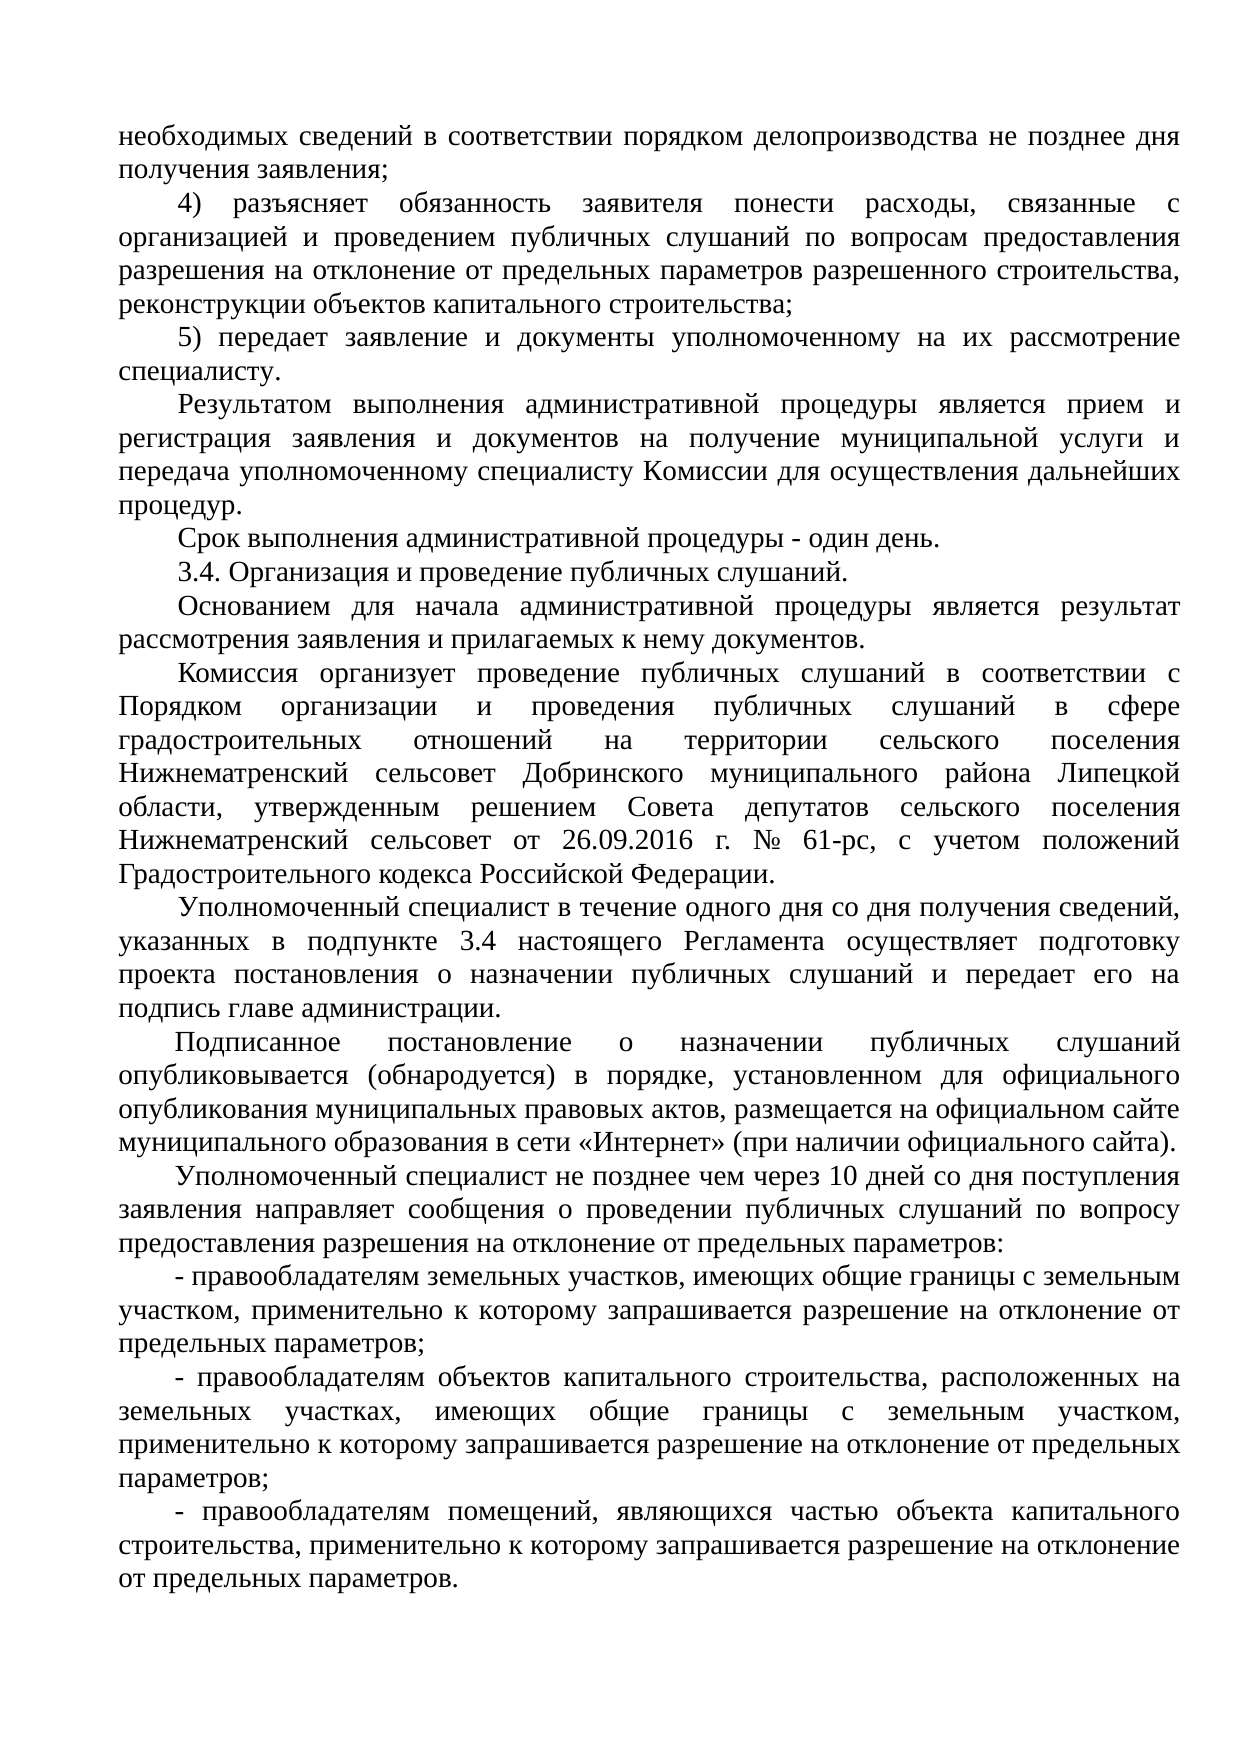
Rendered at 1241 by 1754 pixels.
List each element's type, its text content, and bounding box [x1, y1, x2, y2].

text - правообладателям земельных участков, имеющих общие границы с земельным участком, применительно к которому запрашивается разрешение на отклонение от предельных параметров; [118, 1258, 1181, 1359]
subtitle Комиссия организует проведение публичных слушаний в соответствии с Порядком организации и проведения публичных слушаний в сфере градостроительных отношений на территории сельского поселения Нижнематренский сельсовет Добринского муниципального района Липецкой области, утвержденным решением Совета депутатов сельского поселения Нижнематренский сельсовет от 26.09.2016 г. № 61-рс, с учетом положений Градостроительного кодекса Российской Федерации. [118, 655, 1181, 889]
text Подписанное постановление о назначении публичных слушаний опубликовывается (обнародуется) в порядке, установленном для официального опубликования муниципальных правовых актов, размещается на официальном сайте муниципального образования в сети «Интернет» (при наличии официального сайта). [118, 1024, 1181, 1158]
text Уполномоченный специалист не позднее чем через 10 дней со дня поступления заявления направляет сообщения о проведении публичных слушаний по вопросу предоставления разрешения на отклонение от предельных параметров: [118, 1158, 1181, 1258]
text Основанием для начала административной процедуры является результат рассмотрения заявления и прилагаемых к нему документов. [118, 588, 1181, 655]
text Результатом выполнения административной процедуры является прием и регистрация заявления и документов на получение муниципальной услуги и передача уполномоченному специалисту Комиссии для осуществления дальнейших процедур. [118, 386, 1181, 521]
text Срок выполнения административной процедуры - один день. [118, 521, 1181, 554]
text - правообладателям помещений, являющихся частью объекта капитального строительства, применительно к которому запрашивается разрешение на отклонение от предельных параметров. [118, 1493, 1181, 1594]
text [118, 118, 1181, 185]
text 4) разъясняет обязанность заявителя понести расходы, связанные с организацией и проведением публичных слушаний по вопросам предоставления разрешения на отклонение от предельных параметров разрешенного строительства, реконструкции объектов капитального строительства; [118, 185, 1181, 319]
text - правообладателям объектов капитального строительства, расположенных на земельных участках, имеющих общие границы с земельным участком, применительно к которому запрашивается разрешение на отклонение от предельных параметров; [118, 1359, 1181, 1493]
text Уполномоченный специалист в течение одного дня со дня получения сведений, указанных в подпункте 3.4 настоящего Регламента осуществляет подготовку проекта постановления о назначении публичных слушаний и передает его на подпись главе администрации. [118, 889, 1181, 1024]
text 5) передает заявление и документы уполномоченному на их рассмотрение специалисту. [118, 319, 1181, 386]
text 3.4. Организация и проведение публичных слушаний. [118, 554, 1181, 588]
